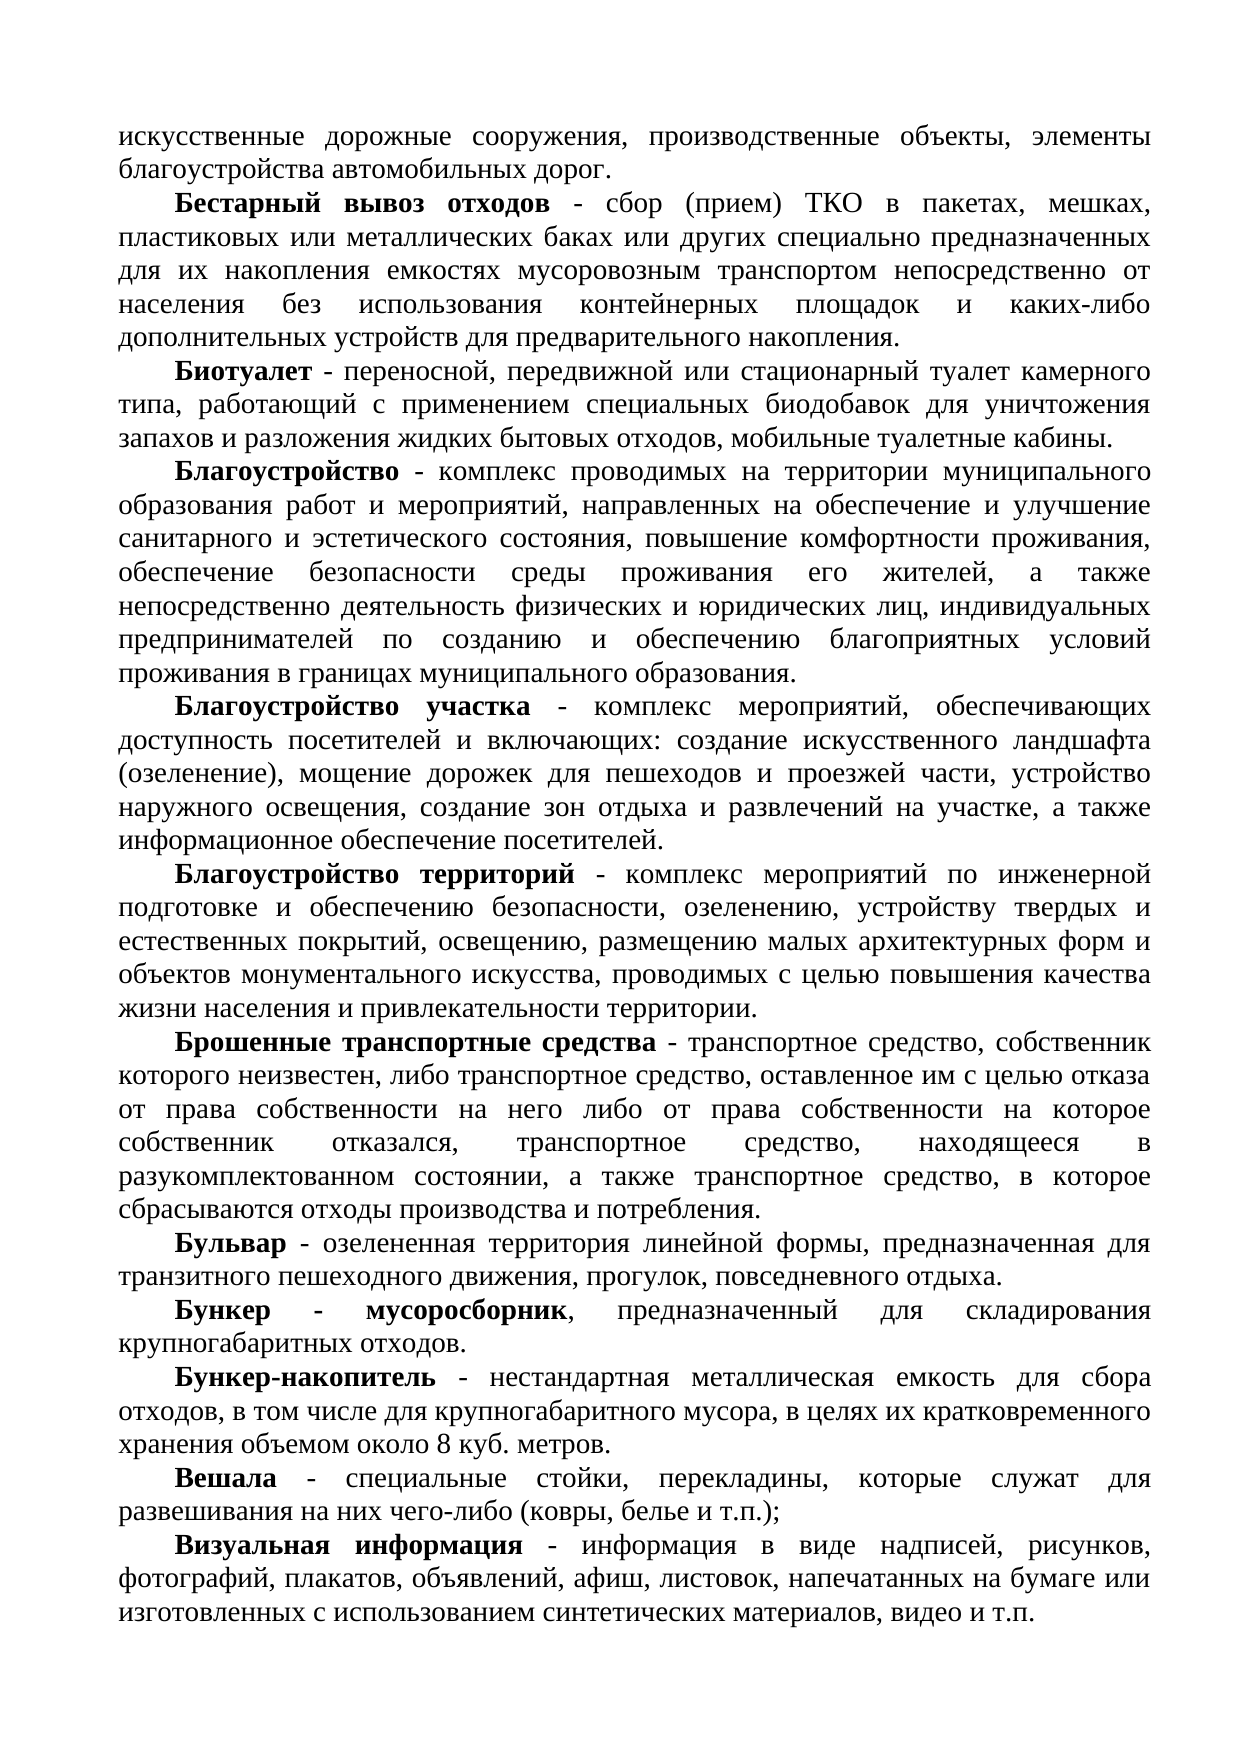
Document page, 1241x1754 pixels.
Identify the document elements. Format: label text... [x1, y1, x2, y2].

text Биотуалет - переносной, передвижной или стационарный туалет камерного типа, работающий с применением специальных биодобавок для уничтожения запахов и разложения жидких бытовых отходов, мобильные туалетные кабины. [118, 353, 1152, 453]
text Благоустройство участка - комплекс мероприятий, обеспечивающих доступность посетителей и включающих: создание искусственного ландшафта (озеленение), мощение дорожек для пешеходов и проезжей части, устройство наружного освещения, создание зон отдыха и развлечений на участке, а также информационное обеспечение посетителей. [118, 688, 1152, 856]
list Вешала - специальные стойки, перекладины, которые служат для развешивания на них чего-либо (ковры, белье и т.п.); [118, 1460, 1152, 1527]
text Бункер-накопитель - нестандартная металлическая емкость для сбора отходов, в том числе для крупногабаритного мусора, в целях их кратковременного хранения объемом около 8 куб. метров. [118, 1359, 1152, 1460]
list Бункер - мусоросборник, предназначенный для складирования крупногабаритных отходов. [118, 1292, 1152, 1359]
text Визуальная информация - информация в виде надписей, рисунков, фотографий, плакатов, объявлений, афиш, листовок, напечатанных на бумаге или изготовленных с использованием синтетических материалов, видео и т.п. [118, 1527, 1152, 1627]
text Благоустройство территорий - комплекс мероприятий по инженерной подготовке и обеспечению безопасности, озеленению, устройству твердых и естественных покрытий, освещению, размещению малых архитектурных форм и объектов монументального искусства, проводимых с целью повышения качества жизни населения и привлекательности территории. [118, 856, 1152, 1024]
text Бестарный вывоз отходов - сбор (прием) ТКО в пакетах, мешках, пластиковых или металлических баках или других специально предназначенных для их накопления емкостях мусоровозным транспортом непосредственно от населения без использования контейнерных площадок и каких-либо дополнительных устройств для предварительного накопления. [118, 185, 1152, 353]
text Благоустройство - комплекс проводимых на территории муниципального образования работ и мероприятий, направленных на обеспечение и улучшение санитарного и эстетического состояния, повышение комфортности проживания, обеспечение безопасности среды проживания его жителей, а также непосредственно деятельность физических и юридических лиц, индивидуальных предпринимателей по созданию и обеспечению благоприятных условий проживания в границах муниципального образования. [118, 453, 1152, 688]
text Бульвар - озелененная территория линейной формы, предназначенная для транзитного пешеходного движения, прогулок, повседневного отдыха. [118, 1225, 1152, 1292]
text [118, 118, 1152, 185]
text Брошенные транспортные средства - транспортное средство, собственник которого неизвестен, либо транспортное средство, оставленное им с целью отказа от права собственности на него либо от права собственности на которое собственник отказался, транспортное средство, находящееся в разукомплектованном состоянии, а также транспортное средство, в которое сбрасываются отходы производства и потребления. [118, 1024, 1152, 1225]
